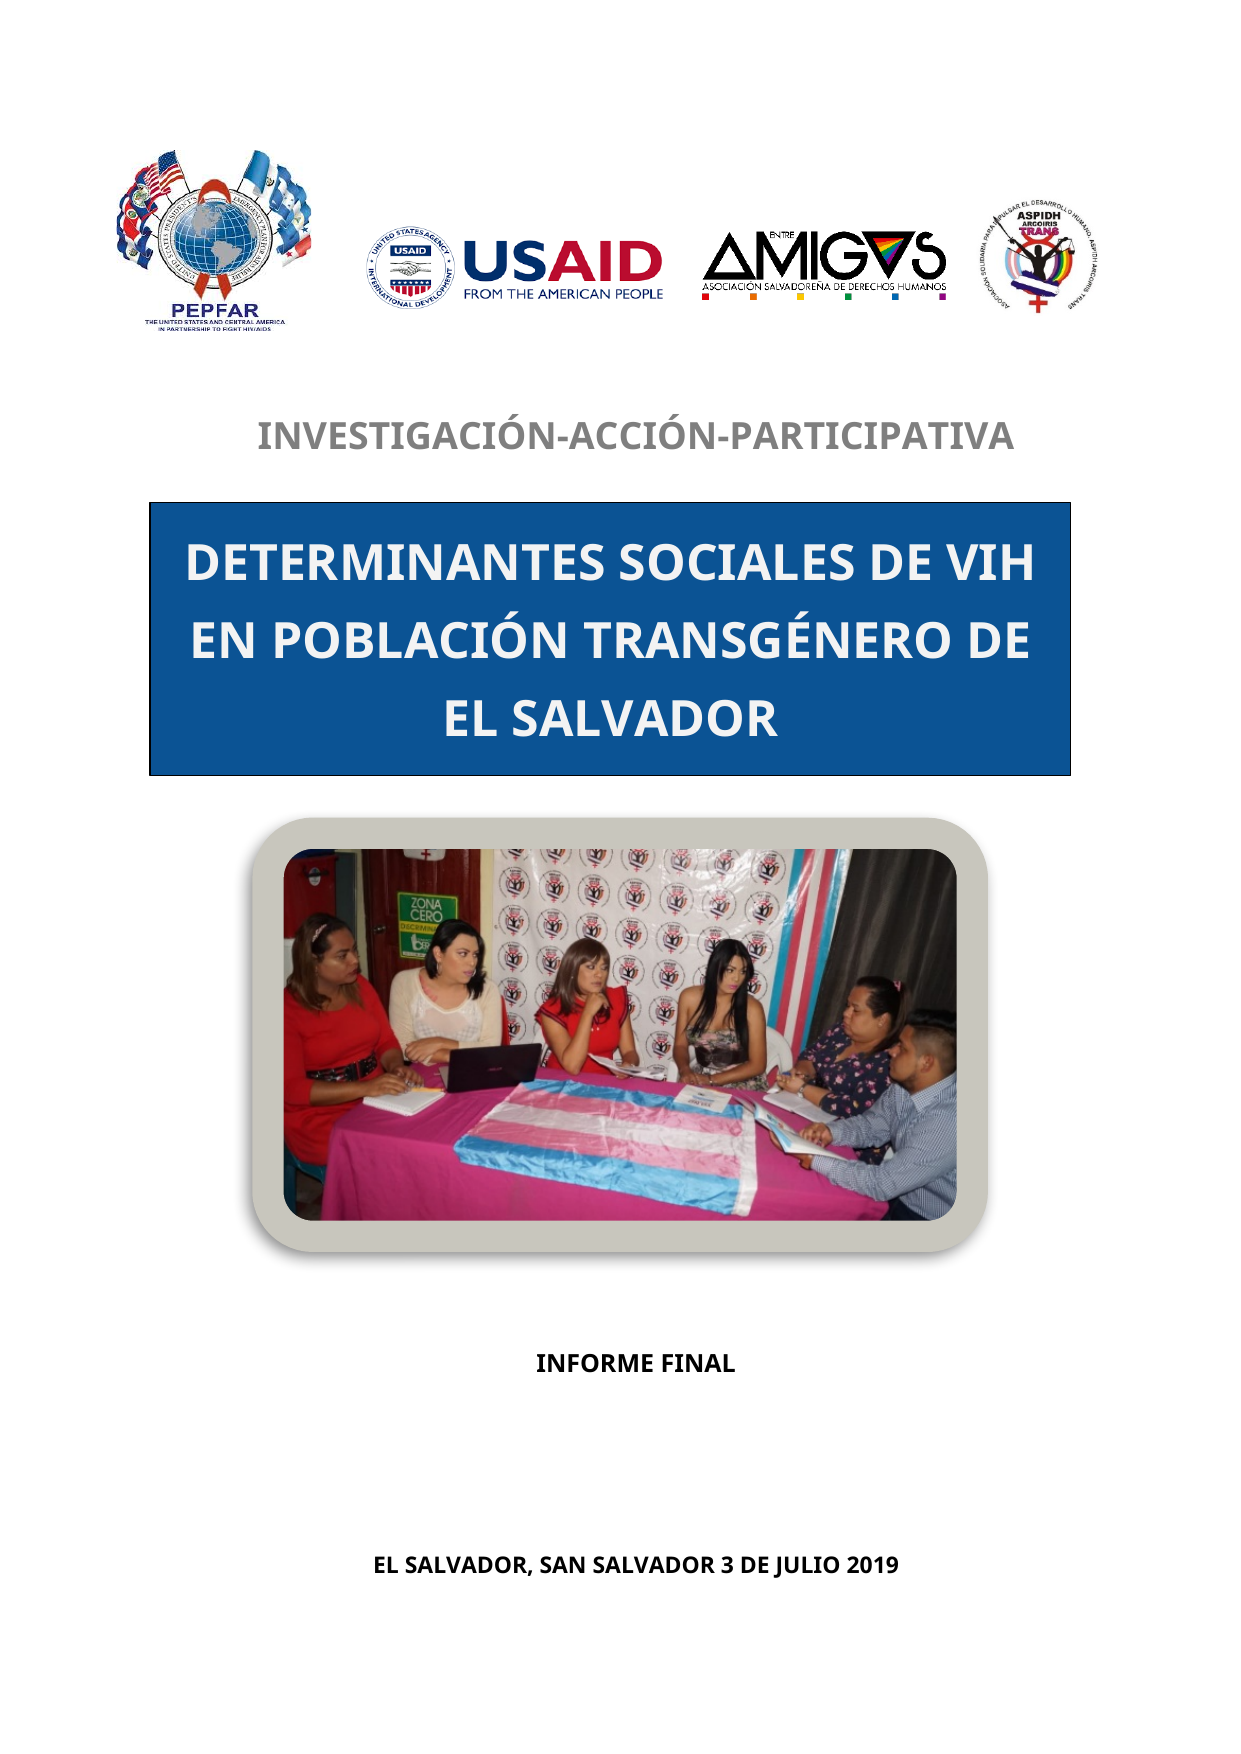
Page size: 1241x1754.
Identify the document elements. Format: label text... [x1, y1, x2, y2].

picture [972, 193, 1104, 316]
picture [284, 849, 956, 1220]
text INFORME FINAL [150, 1346, 1122, 1380]
text INVESTIGACIÓN-ACCIÓN-PARTICIPATIVA [150, 409, 1122, 460]
text EL SALVADOR, SAN SALVADOR 3 DE JULIO 2019 [150, 1549, 1122, 1581]
picture [702, 231, 946, 300]
picture [116, 150, 312, 331]
picture [366, 226, 663, 309]
